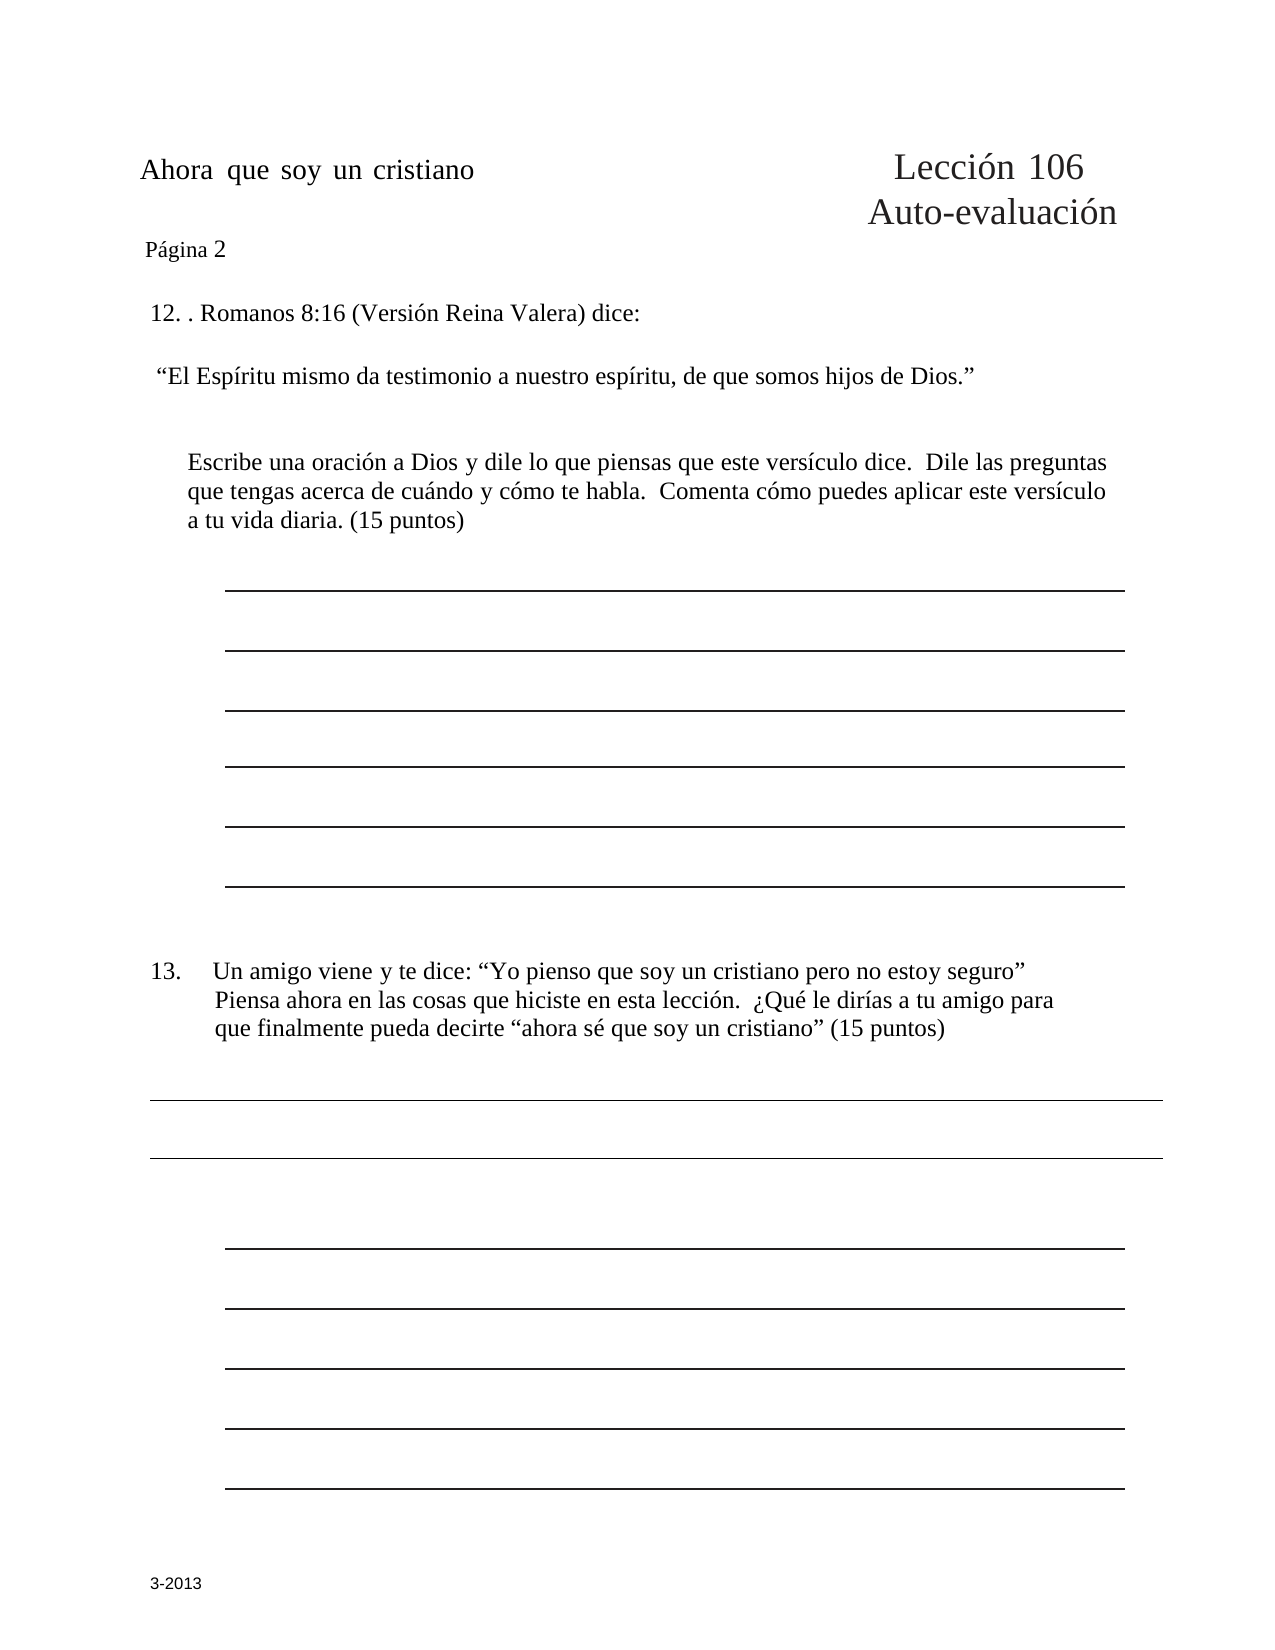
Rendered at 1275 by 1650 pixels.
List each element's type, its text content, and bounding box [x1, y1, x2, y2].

text Página 2 [145, 234, 1129, 263]
text Ahora que soy un cristiano Lección 106 [139, 145, 1129, 188]
text Escribe una oración a Dios y dile lo que piensas que este versículo dice. Dile las preguntas que tengas acerca de cuándo y cómo te habla. Comenta cómo puedes aplicar este versículo a tu vida diaria. (15 puntos) [187, 447, 1107, 533]
text 12. . Romanos 8:16 (Versión Reina Valera) dice: [150, 298, 1129, 326]
text Auto-evaluación [127, 190, 1117, 232]
text 13. Un amigo viene y te dice: “Yo pienso que soy un cristiano pero no estoy seguro” Piensa ahora en las cosas que hiciste en esta lección. ¿Qué le dirías a tu amigo para que finalmente pueda decirte “ahora sé que soy un cristiano” (15 puntos) [150, 957, 1057, 1042]
text “El Espíritu mismo da testimonio a nuestro espíritu, de que somos hijos de Dios.” [156, 361, 1129, 390]
